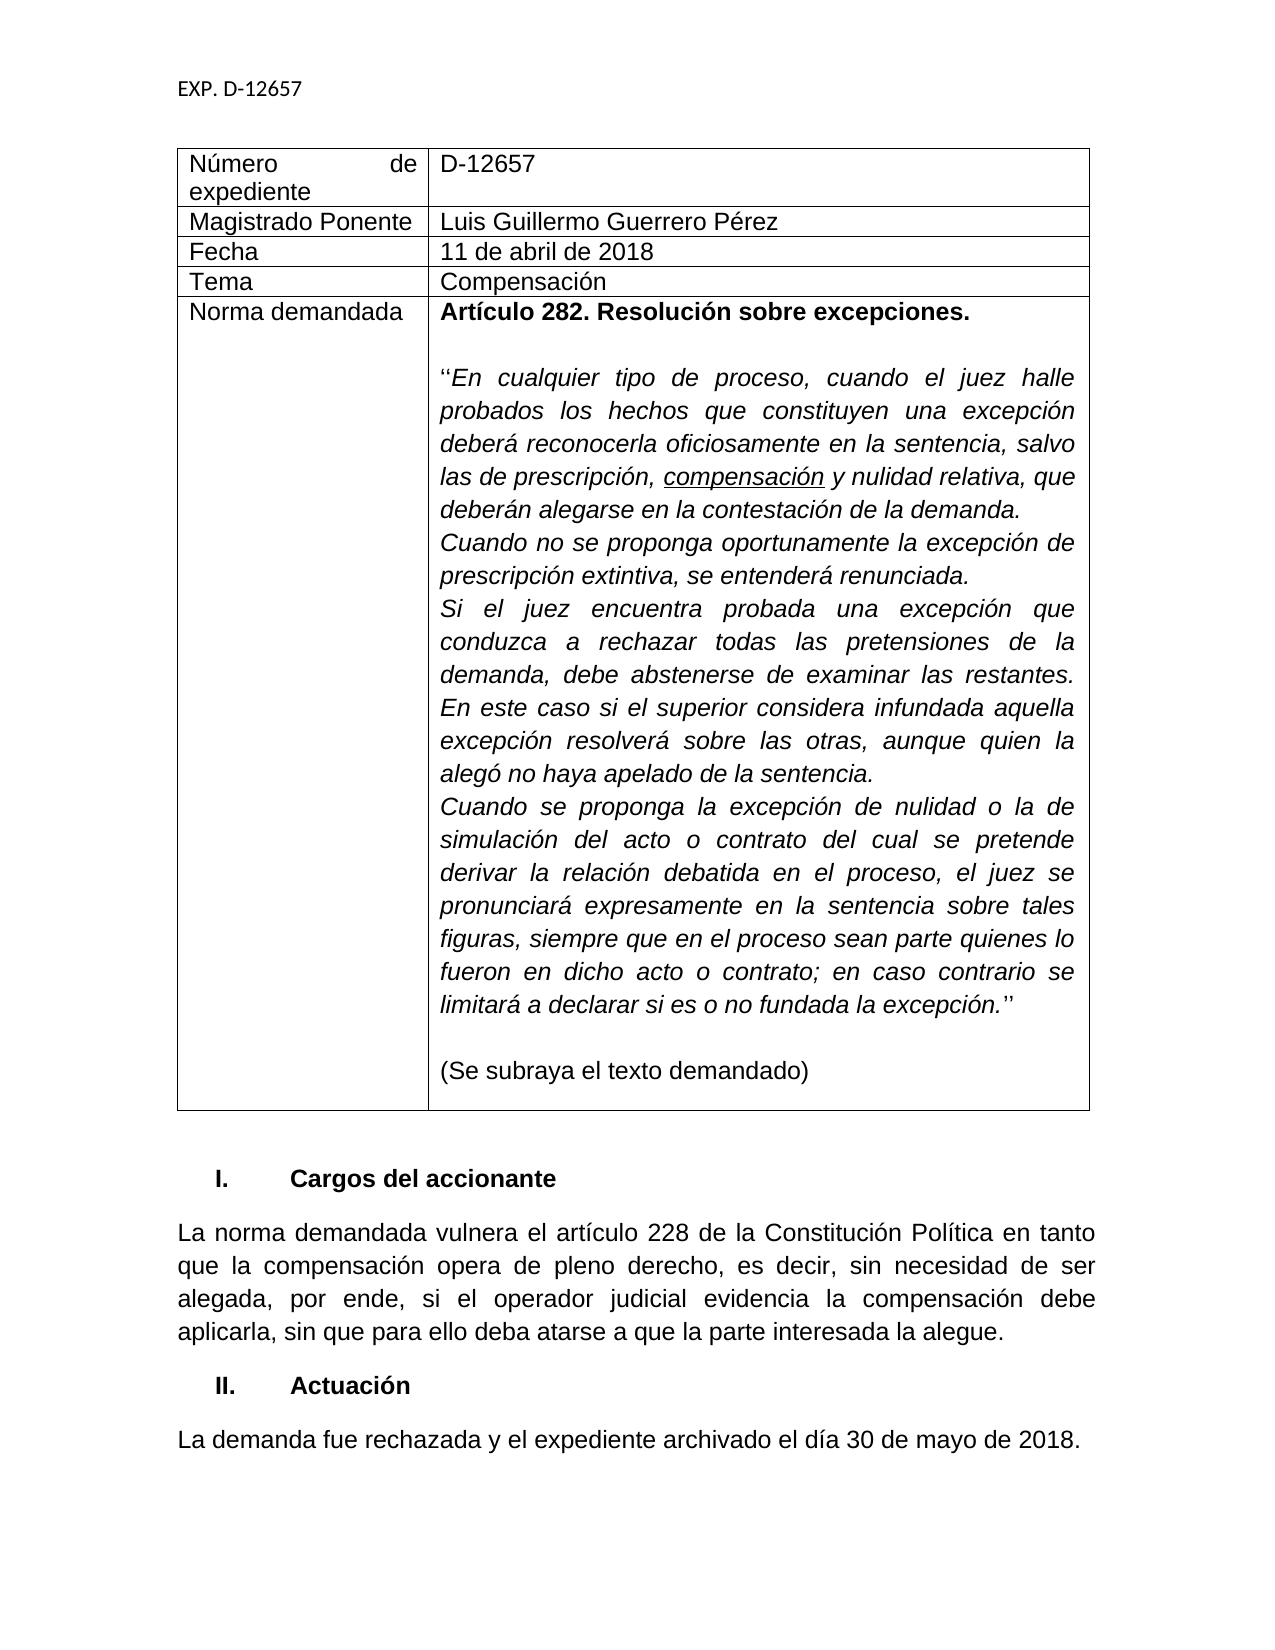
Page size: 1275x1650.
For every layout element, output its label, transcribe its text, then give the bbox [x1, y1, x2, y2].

table_cell Norma demandada [178, 297, 428, 1109]
table_cell Fecha [178, 237, 428, 266]
table_cell Magistrado Ponente [178, 207, 428, 236]
table_cell Luis Guillermo Guerrero Pérez [429, 207, 1089, 236]
text La demanda fue rechazada y el expediente archivado el día 30 de mayo de 2018. [177, 1425, 1098, 1454]
table_cell Artículo 282. Resolución sobre excepciones. ‘‘En cualquier tipo de proceso, cuando el juez halle probados los hechos que constituyen una excepción deberá reconocerla oficiosamente en la sentencia, salvo las de prescripción, compensación y nulidad relativa, que deberán alegarse en la contestación de la demanda. Cuando no se proponga oportunamente la excepción de prescripción extintiva, se entenderá renunciada. Si el juez encuentra probada una excepción que conduzca a rechazar todas las pretensiones de la demanda, debe abstenerse de examinar las restantes. En este caso si el superior considera infundada aquella excepción resolverá sobre las otras, aunque quien la alegó no haya apelado de la sentencia. Cuando se proponga la excepción de nulidad o la de simulación del acto o contrato del cual se pretende derivar la relación debatida en el proceso, el juez se pronunciará expresamente en la sentencia sobre tales figuras, siempre que en el proceso sean parte quienes lo fueron en dicho acto o contrato; en caso contrario se limitará a declarar si es o no fundada la excepción.’’ (Se subraya el texto demandado) [429, 297, 1089, 1109]
list Actuación [215, 1371, 1098, 1400]
table_header Número de expediente [178, 149, 428, 206]
table_cell 11 de abril de 2018 [429, 237, 1089, 266]
table_cell Tema [178, 267, 428, 296]
text La norma demandada vulnera el artículo 228 de la Constitución Política en tanto que la compensación opera de pleno derecho, es decir, sin necesidad de ser alegada, por ende, si el operador judicial evidencia la compensación debe aplicarla, sin que para ello deba atarse a que la parte interesada la alegue. [177, 1218, 1098, 1346]
table_cell Compensación [429, 267, 1089, 296]
list Cargos del accionante [215, 1164, 1098, 1193]
table_header D-12657 [429, 149, 1089, 206]
